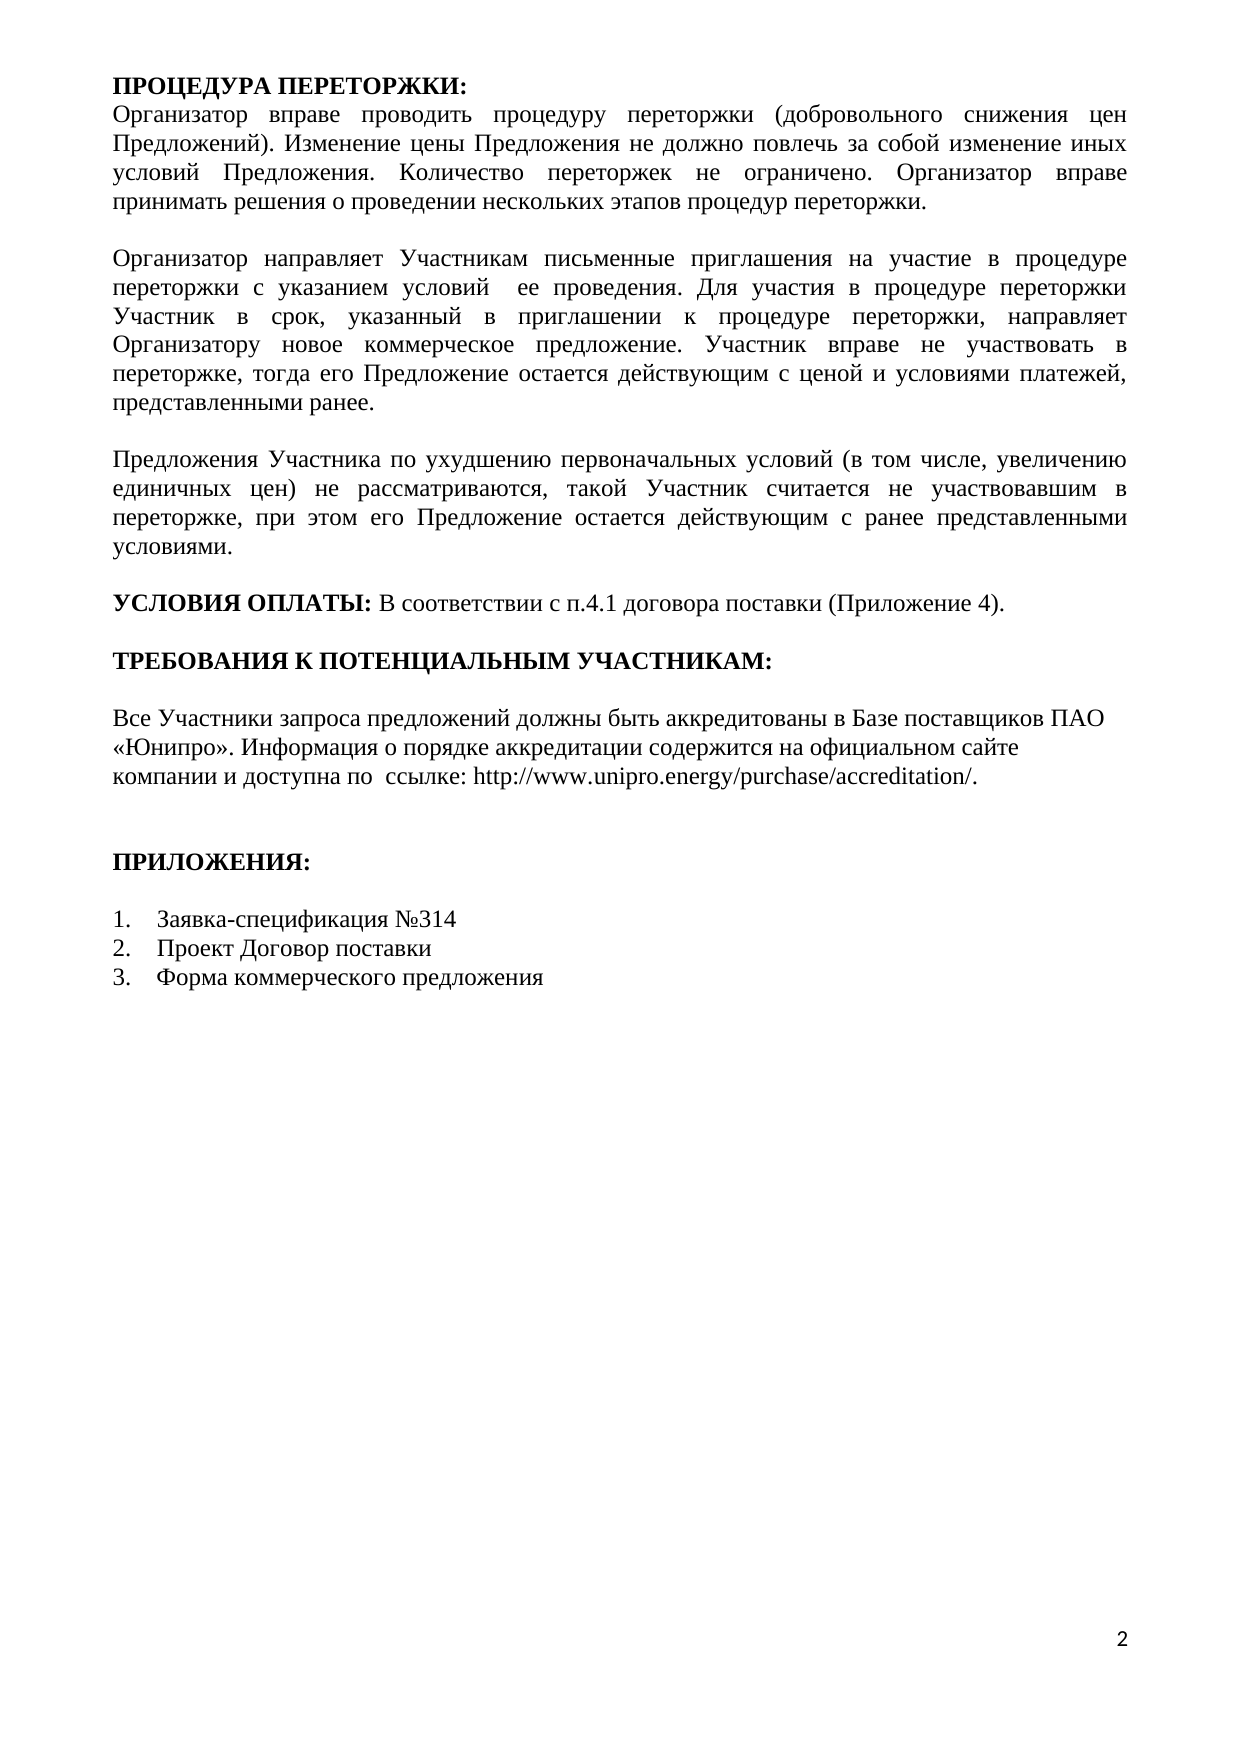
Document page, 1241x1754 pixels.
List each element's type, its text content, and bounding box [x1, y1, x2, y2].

list 3. Форма коммерческого предложения [112, 962, 1128, 991]
text ПРИЛОЖЕНИЯ: [112, 847, 1128, 876]
list Заявка-спецификация №314 [112, 904, 1128, 933]
text Организатор вправе проводить процедуру переторжки (добровольного снижения цен Предложений). Изменение цены Предложения не должно повлечь за собой изменение иных условий Предложения. Количество переторжек не ограничено. Организатор вправе принимать решения о проведении нескольких этапов процедур переторжки. [112, 99, 1128, 214]
text ТРЕБОВАНИЯ К ПОТЕНЦИАЛЬНЫМ УЧАСТНИКАМ: [112, 646, 1128, 674]
text Предложения Участника по ухудшению первоначальных условий (в том числе, увеличению единичных цен) не рассматриваются, такой Участник считается не участвовавшим в переторжке, при этом его Предложение остается действующим с ранее представленными условиями. [112, 444, 1128, 559]
text ПРОЦЕДУРА ПЕРЕТОРЖКИ: [112, 71, 1128, 99]
text Организатор направляет Участникам письменные приглашения на участие в процедуре переторжки с указанием условий ее проведения. Для участия в процедуре переторжки Участник в срок, указанный в приглашении к процедуре переторжки, направляет Организатору новое коммерческое предложение. Участник вправе не участвовать в переторжке, тогда его Предложение остается действующим с ценой и условиями платежей, представленными ранее. [112, 243, 1128, 416]
list Проект Договор поставки [112, 933, 1128, 962]
text Все Участники запроса предложений должны быть аккредитованы в Базе поставщиков ПАО «Юнипро». Информация о порядке аккредитации содержится на официальном сайте компании и доступна по ссылке: http://www.unipro.energy/purchase/accreditation/. [112, 703, 1128, 789]
text УСЛОВИЯ ОПЛАТЫ: В соответствии с п.4.1 договора поставки (Приложение 4). [112, 588, 1128, 617]
